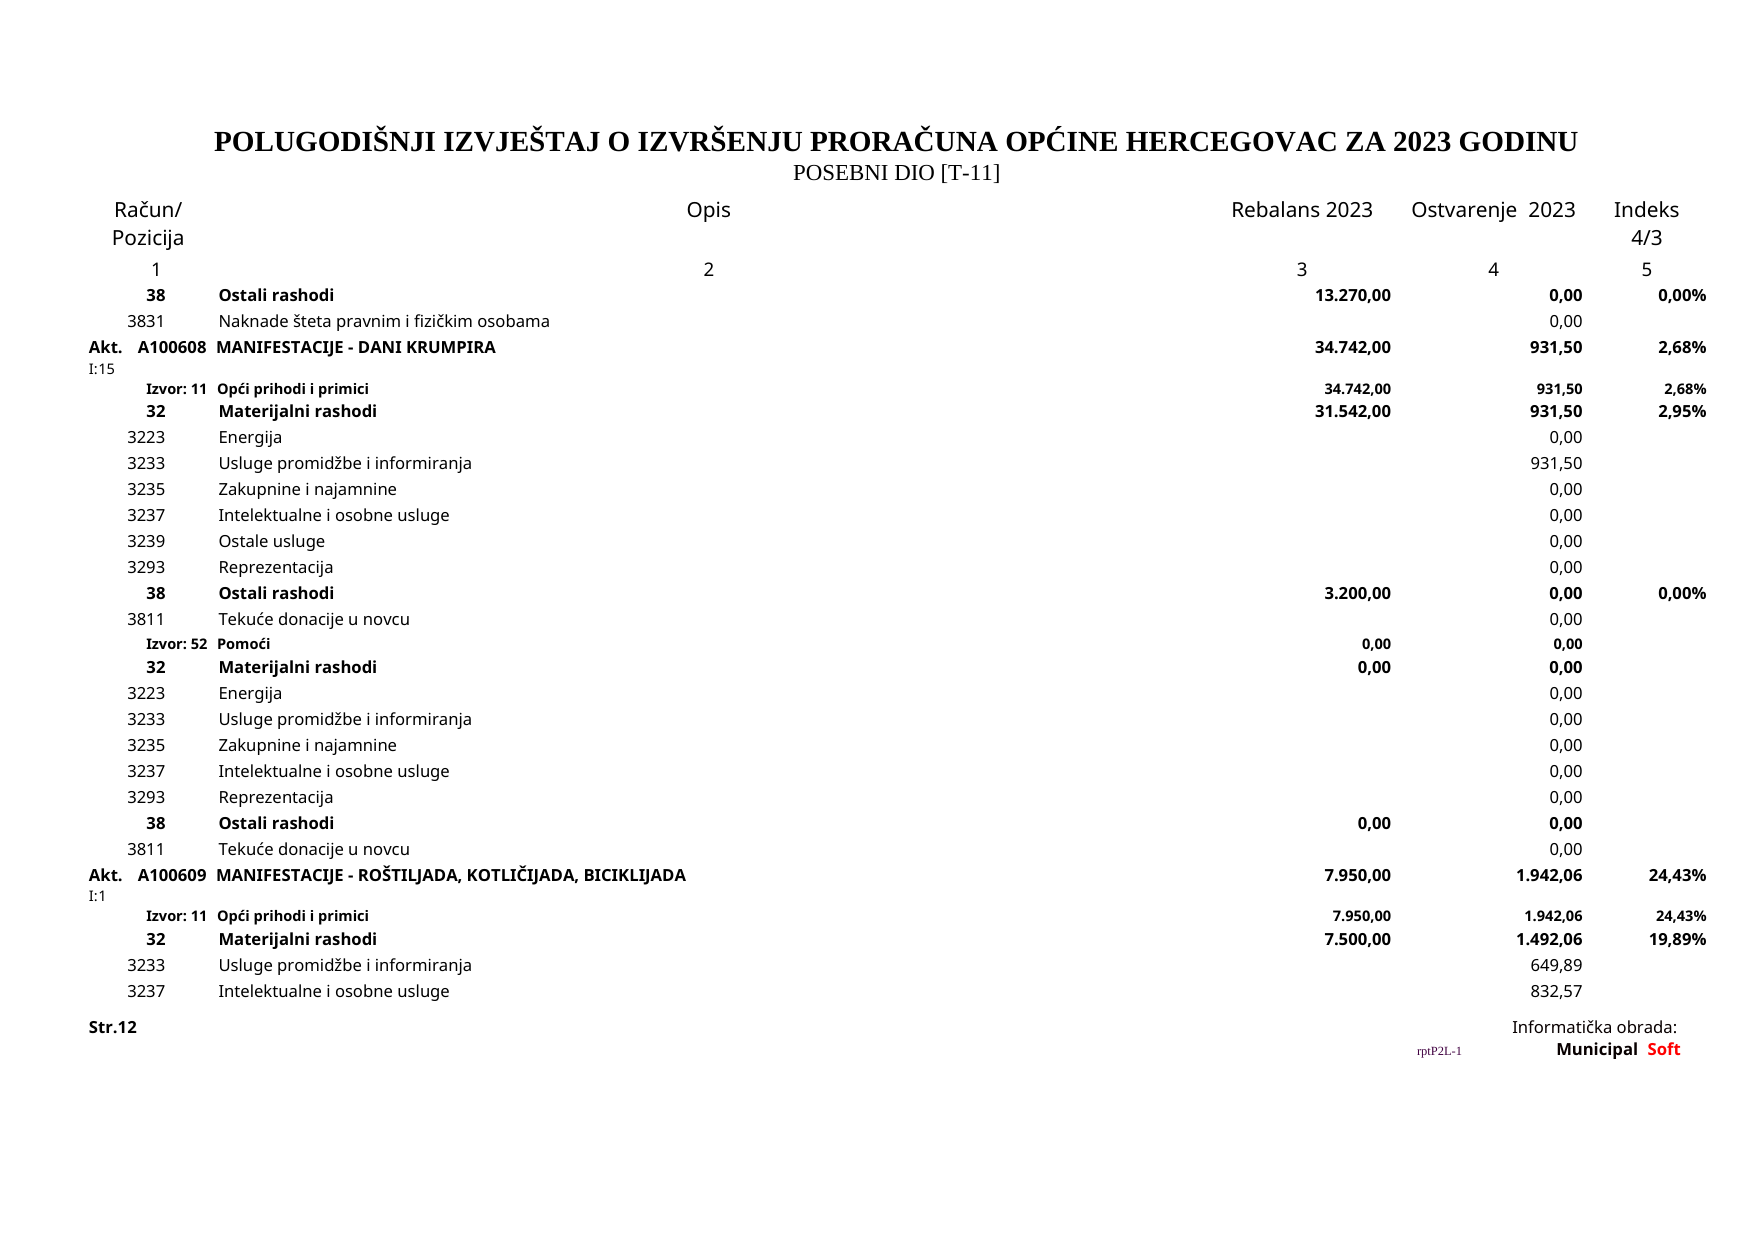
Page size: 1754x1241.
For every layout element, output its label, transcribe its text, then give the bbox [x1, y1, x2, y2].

text 3811 Tekuće donacije u novcu 0,00 [89, 837, 1723, 860]
text rptP2L-1 Municipal Soft [89, 1038, 1723, 1061]
text Pozicija 4/3 [89, 223, 1723, 252]
text 3237 Intelektualne i osobne usluge 0,00 [89, 759, 1723, 782]
text Izvor: 11 Opći prihodi i primici 7.950,00 1.942,06 24,43% [89, 906, 1723, 926]
text 3237 Intelektualne i osobne usluge 0,00 [89, 504, 1723, 527]
text 3235 Zakupnine i najamnine 0,00 [89, 733, 1723, 756]
text 3233 Usluge promidžbe i informiranja 649,89 [89, 953, 1723, 976]
text 3235 Zakupnine i najamnine 0,00 [89, 478, 1723, 501]
text 38 Ostali rashodi 3.200,00 0,00 0,00% [89, 582, 1723, 605]
text 38 Ostali rashodi 0,00 0,00 [89, 811, 1723, 834]
text Akt. A100608 MANIFESTACIJE - DANI KRUMPIRA 34.742,00 931,50 2,68% [89, 336, 1723, 359]
text 3223 Energija 0,00 [89, 426, 1723, 448]
text 3831 Naknade šteta pravnim i fizičkim osobama 0,00 [89, 310, 1723, 333]
text 3293 Reprezentacija 0,00 [89, 785, 1723, 808]
text Akt. A100609 MANIFESTACIJE - ROŠTILJADA, KOTLIČIJADA, BICIKLIJADA 7.950,00 1.942,06 24,43% [89, 863, 1723, 886]
text 32 Materijalni rashodi 0,00 0,00 [89, 655, 1723, 678]
text 32 Materijalni rashodi 31.542,00 931,50 2,95% [89, 400, 1723, 422]
text 38 Ostali rashodi 13.270,00 0,00 0,00% [89, 284, 1723, 307]
text POLUGODIŠNJI IZVJEŠTAJ O IZVRŠENJU PRORAČUNA OPĆINE HERCEGOVAC ZA 2023 GODINU [89, 124, 1723, 157]
text POSEBNI DIO [T-11] [89, 159, 1723, 186]
text Izvor: 11 Opći prihodi i primici 34.742,00 931,50 2,68% [89, 378, 1723, 398]
text Račun/ Opis Rebalans 2023 Ostvarenje 2023 Indeks [89, 195, 1723, 223]
text 3223 Energija 0,00 [89, 681, 1723, 704]
text 3233 Usluge promidžbe i informiranja 931,50 [89, 452, 1723, 474]
text 1 2 3 4 5 [89, 257, 1723, 282]
text 3233 Usluge promidžbe i informiranja 0,00 [89, 707, 1723, 730]
text 3293 Reprezentacija 0,00 [89, 556, 1723, 579]
text 3237 Intelektualne i osobne usluge 832,57 [89, 979, 1723, 1002]
text 3811 Tekuće donacije u novcu 0,00 [89, 608, 1723, 631]
text I: 1 [89, 886, 1723, 906]
text 3239 Ostale usluge 0,00 [89, 530, 1723, 553]
text 32 Materijalni rashodi 7.500,00 1.492,06 19,89% [89, 927, 1723, 950]
text Izvor: 52 Pomoći 0,00 0,00 [89, 634, 1723, 654]
text Str.12 Informatička obrada: [89, 1015, 1723, 1038]
text I: 1 5 [89, 359, 1723, 378]
